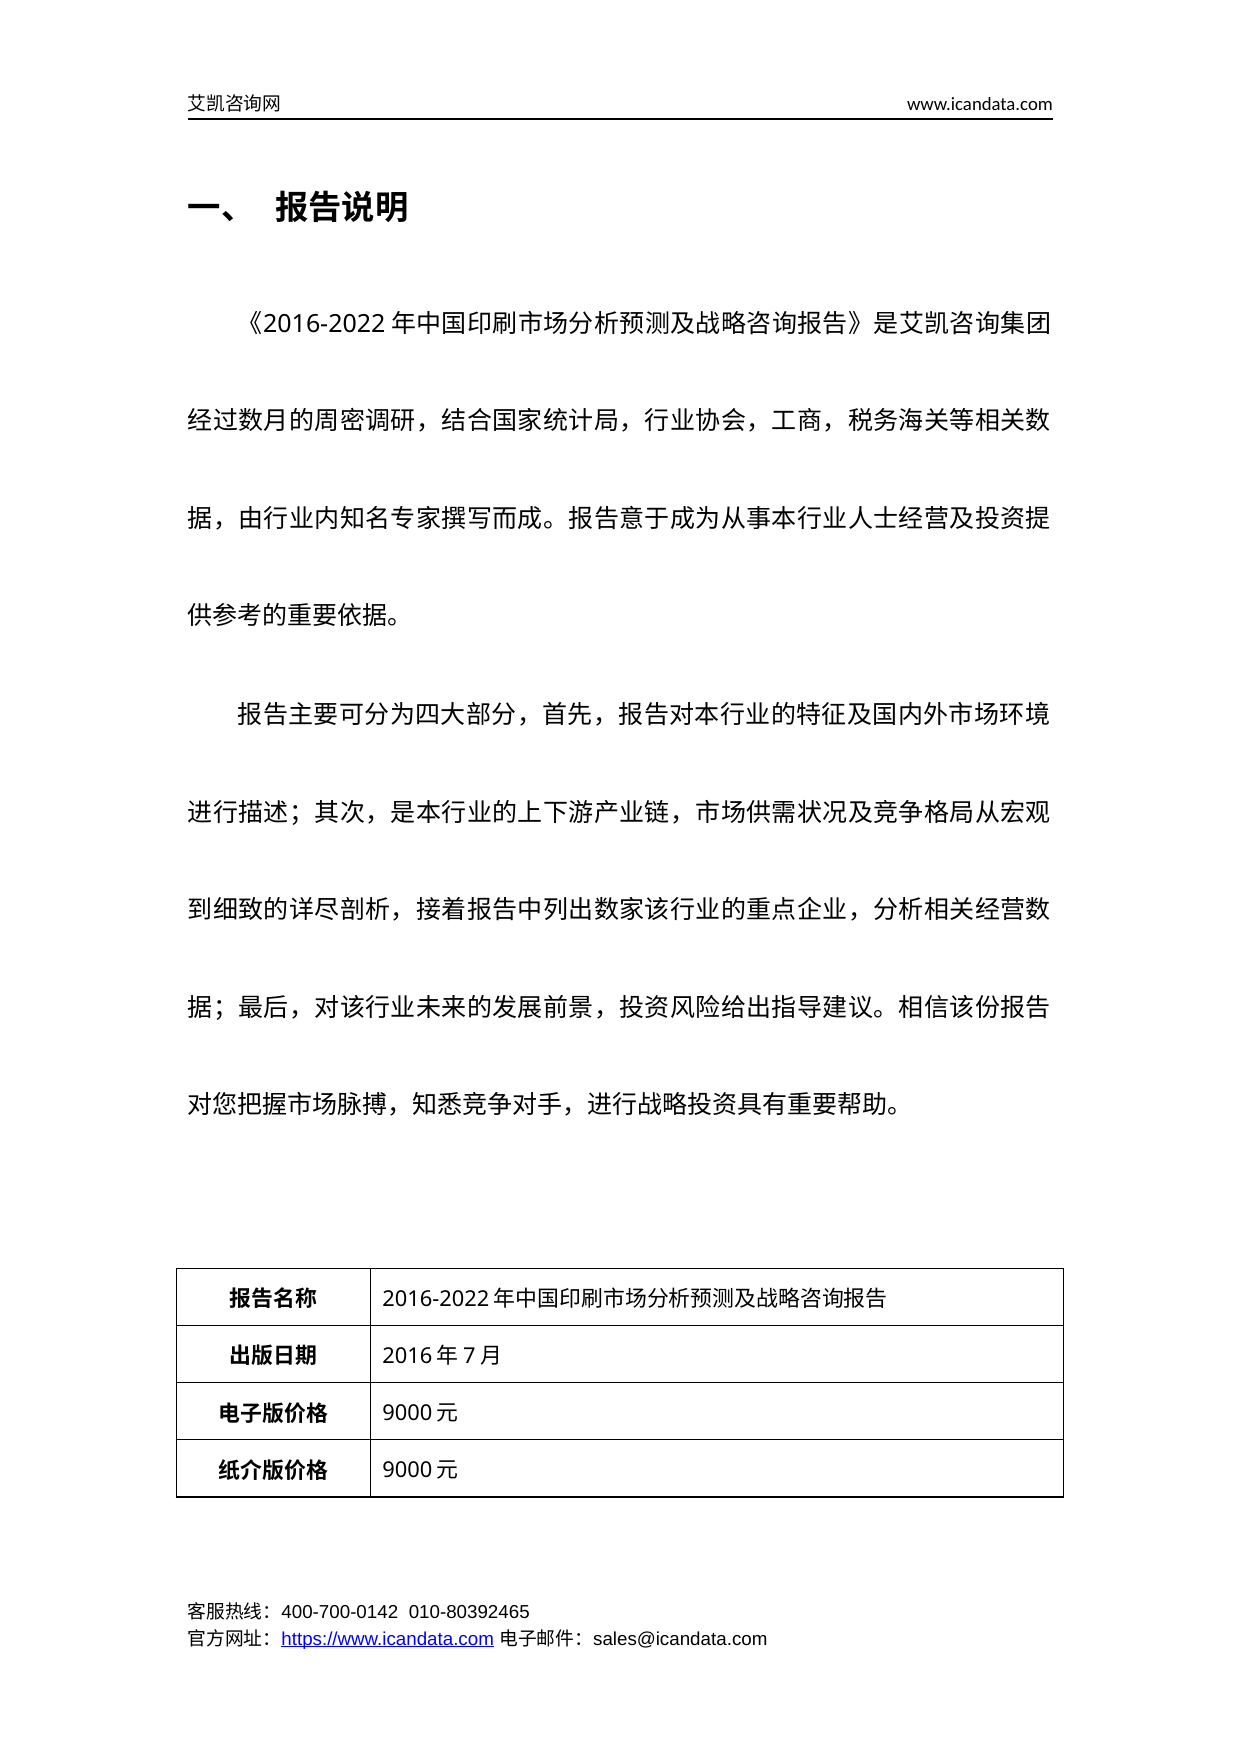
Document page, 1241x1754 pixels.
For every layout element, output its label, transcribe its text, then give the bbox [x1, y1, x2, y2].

table_cell 电子版价格 [177, 1383, 370, 1439]
table_header 2016-2022年中国印刷市场分析预测及战略咨询报告 [371, 1269, 1063, 1325]
table_cell 9000元 [371, 1440, 1063, 1496]
table_header 报告名称 [177, 1269, 370, 1325]
table_cell 出版日期 [177, 1326, 370, 1382]
subtitle 报告说明 [187, 172, 1053, 237]
table_cell 纸介版价格 [177, 1440, 370, 1496]
text 报告主要可分为四大部分，首先，报告对本行业的特征及国内外市场环境进行描述；其次，是本行业的上下游产业链，市场供需状况及竞争格局从宏观到细致的详尽剖析，接着报告中列出数家该行业的重点企业，分析相关经营数据；最后，对该行业未来的发展前景，投资风险给出指导建议。相信该份报告对您把握市场脉搏，知悉竞争对手，进行战略投资具有重要帮助。 [187, 681, 1053, 1136]
table_cell 2016年7月 [371, 1326, 1063, 1382]
table_cell 9000元 [371, 1383, 1063, 1439]
text 《2016-2022年中国印刷市场分析预测及战略咨询报告》是艾凯咨询集团经过数月的周密调研，结合国家统计局，行业协会，工商，税务海关等相关数据，由行业内知名专家撰写而成。报告意于成为从事本行业人士经营及投资提供参考的重要依据。 [187, 289, 1053, 646]
